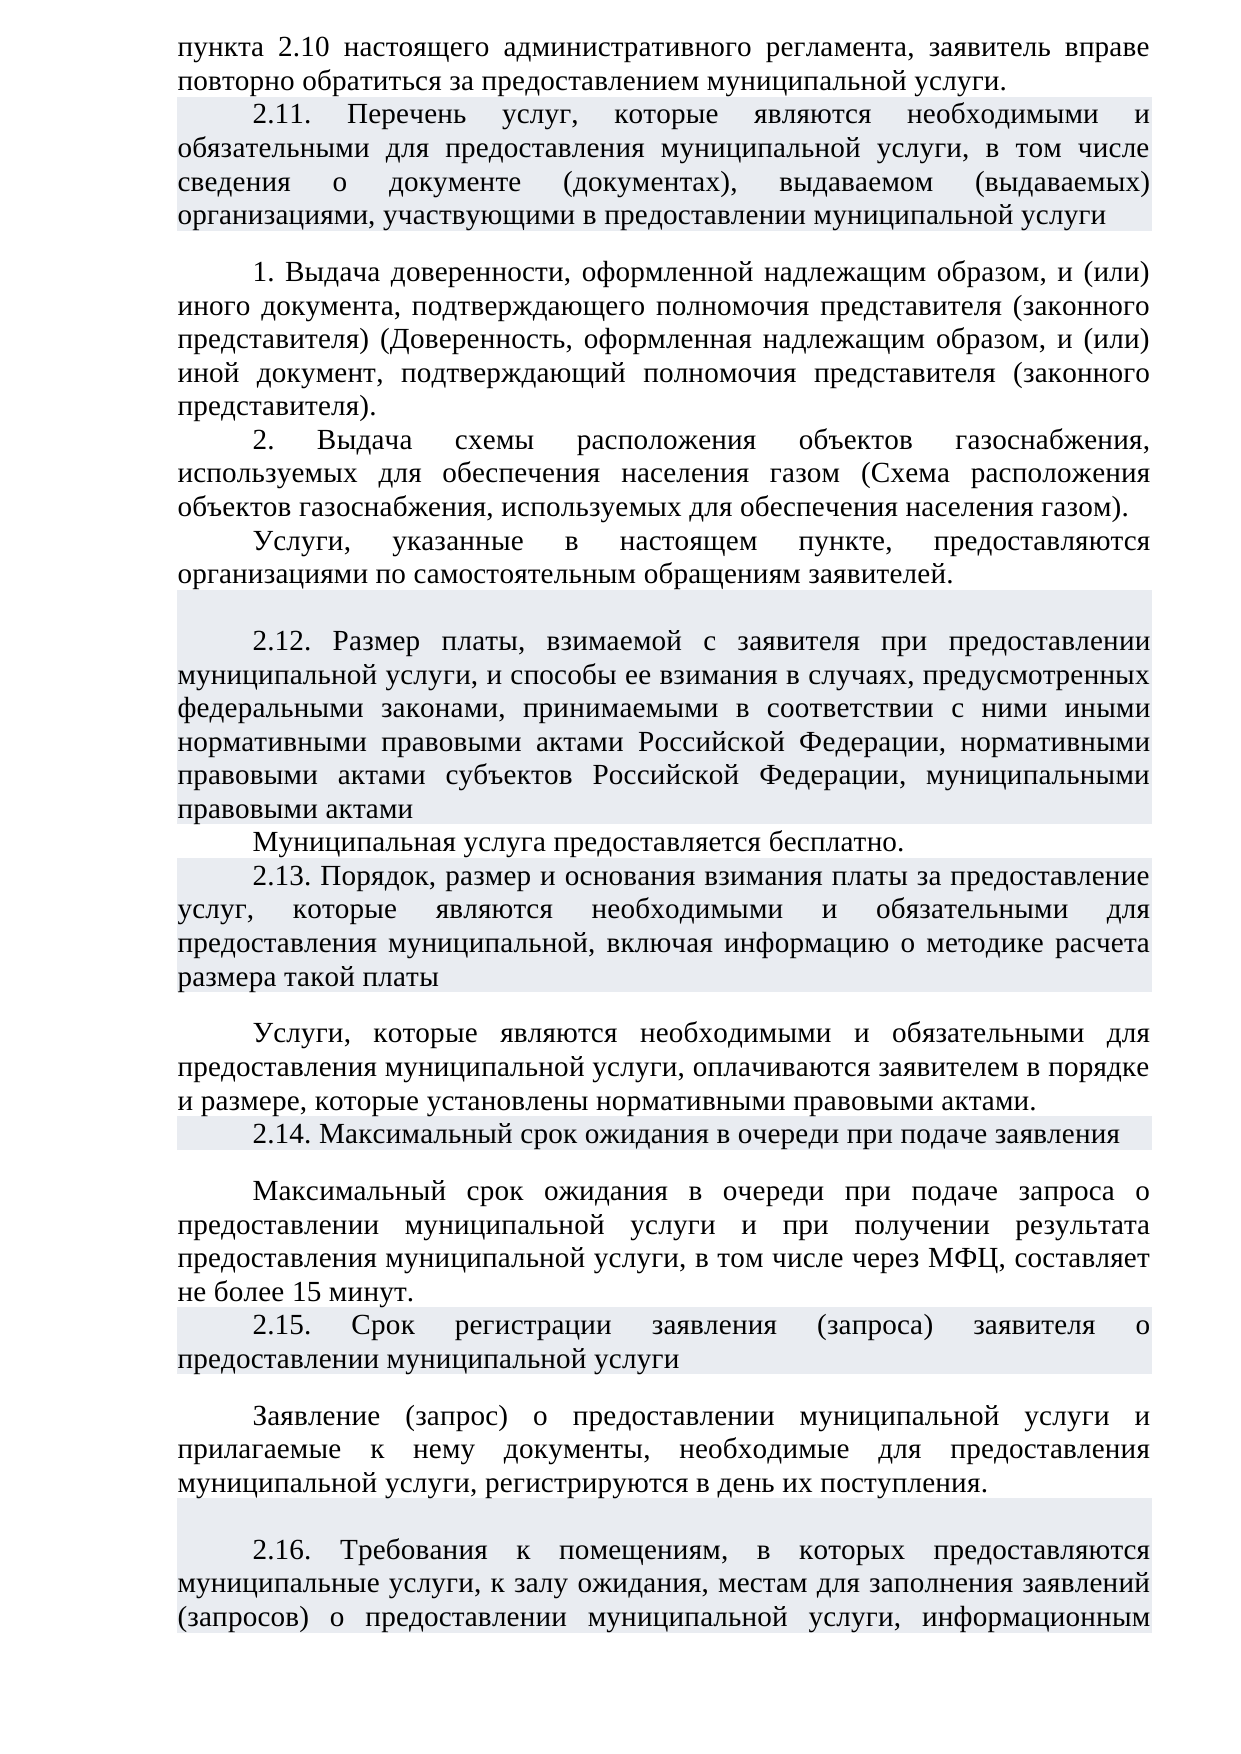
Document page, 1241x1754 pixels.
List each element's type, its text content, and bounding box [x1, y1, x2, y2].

text Муниципальная услуга предоставляется бесплатно. [177, 824, 1152, 858]
text 2.14. Максимальный срок ожидания в очереди при подаче заявления [177, 1116, 1152, 1150]
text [177, 1532, 1152, 1633]
text 1. Выдача доверенности, оформленной надлежащим образом, и (или) иного документа, подтверждающего полномочия представителя (законного представителя) (Доверенность, оформленная надлежащим образом, и (или) иной документ, подтверждающий полномочия представителя (законного представителя). [177, 254, 1152, 422]
text 2.13. Порядок, размер и основания взимания платы за предоставление услуг, которые являются необходимыми и обязательными для предоставления муниципальной, включая информацию о методике расчета размера такой платы [177, 858, 1152, 992]
text 2.11. Перечень услуг, которые являются необходимыми и обязательными для предоставления муниципальной услуги, в том числе сведения о документе (документах), выдаваемом (выдаваемых) организациями, участвующими в предоставлении муниципальной услуги [177, 97, 1152, 231]
text 2.15. Срок регистрации заявления (запроса) заявителя о предоставлении муниципальной услуги [177, 1307, 1152, 1374]
text Услуги, указанные в настоящем пункте, предоставляются организациями по самостоятельным обращениям заявителей. [177, 523, 1152, 590]
text Заявление (запрос) о предоставлении муниципальной услуги и прилагаемые к нему документы, необходимые для предоставления муниципальной услуги, регистрируются в день их поступления. [177, 1398, 1152, 1498]
text 2.12. Размер платы, взимаемой с заявителя при предоставлении муниципальной услуги, и способы ее взимания в случаях, предусмотренных федеральными законами, принимаемыми в соответствии с ними иными нормативными правовыми актами Российской Федерации, нормативными правовыми актами субъектов Российской Федерации, муниципальными правовыми актами [177, 623, 1152, 824]
text 2. Выдача схемы расположения объектов газоснабжения, используемых для обеспечения населения газом (Схема расположения объектов газоснабжения, используемых для обеспечения населения газом). [177, 422, 1152, 523]
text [177, 29, 1152, 97]
text Услуги, которые являются необходимыми и обязательными для предоставления муниципальной услуги, оплачиваются заявителем в порядке и размере, которые установлены нормативными правовыми актами. [177, 1016, 1152, 1116]
text Максимальный срок ожидания в очереди при подаче запроса о предоставлении муниципальной услуги и при получении результата предоставления муниципальной услуги, в том числе через МФЦ, составляет не более 15 минут. [177, 1173, 1152, 1307]
